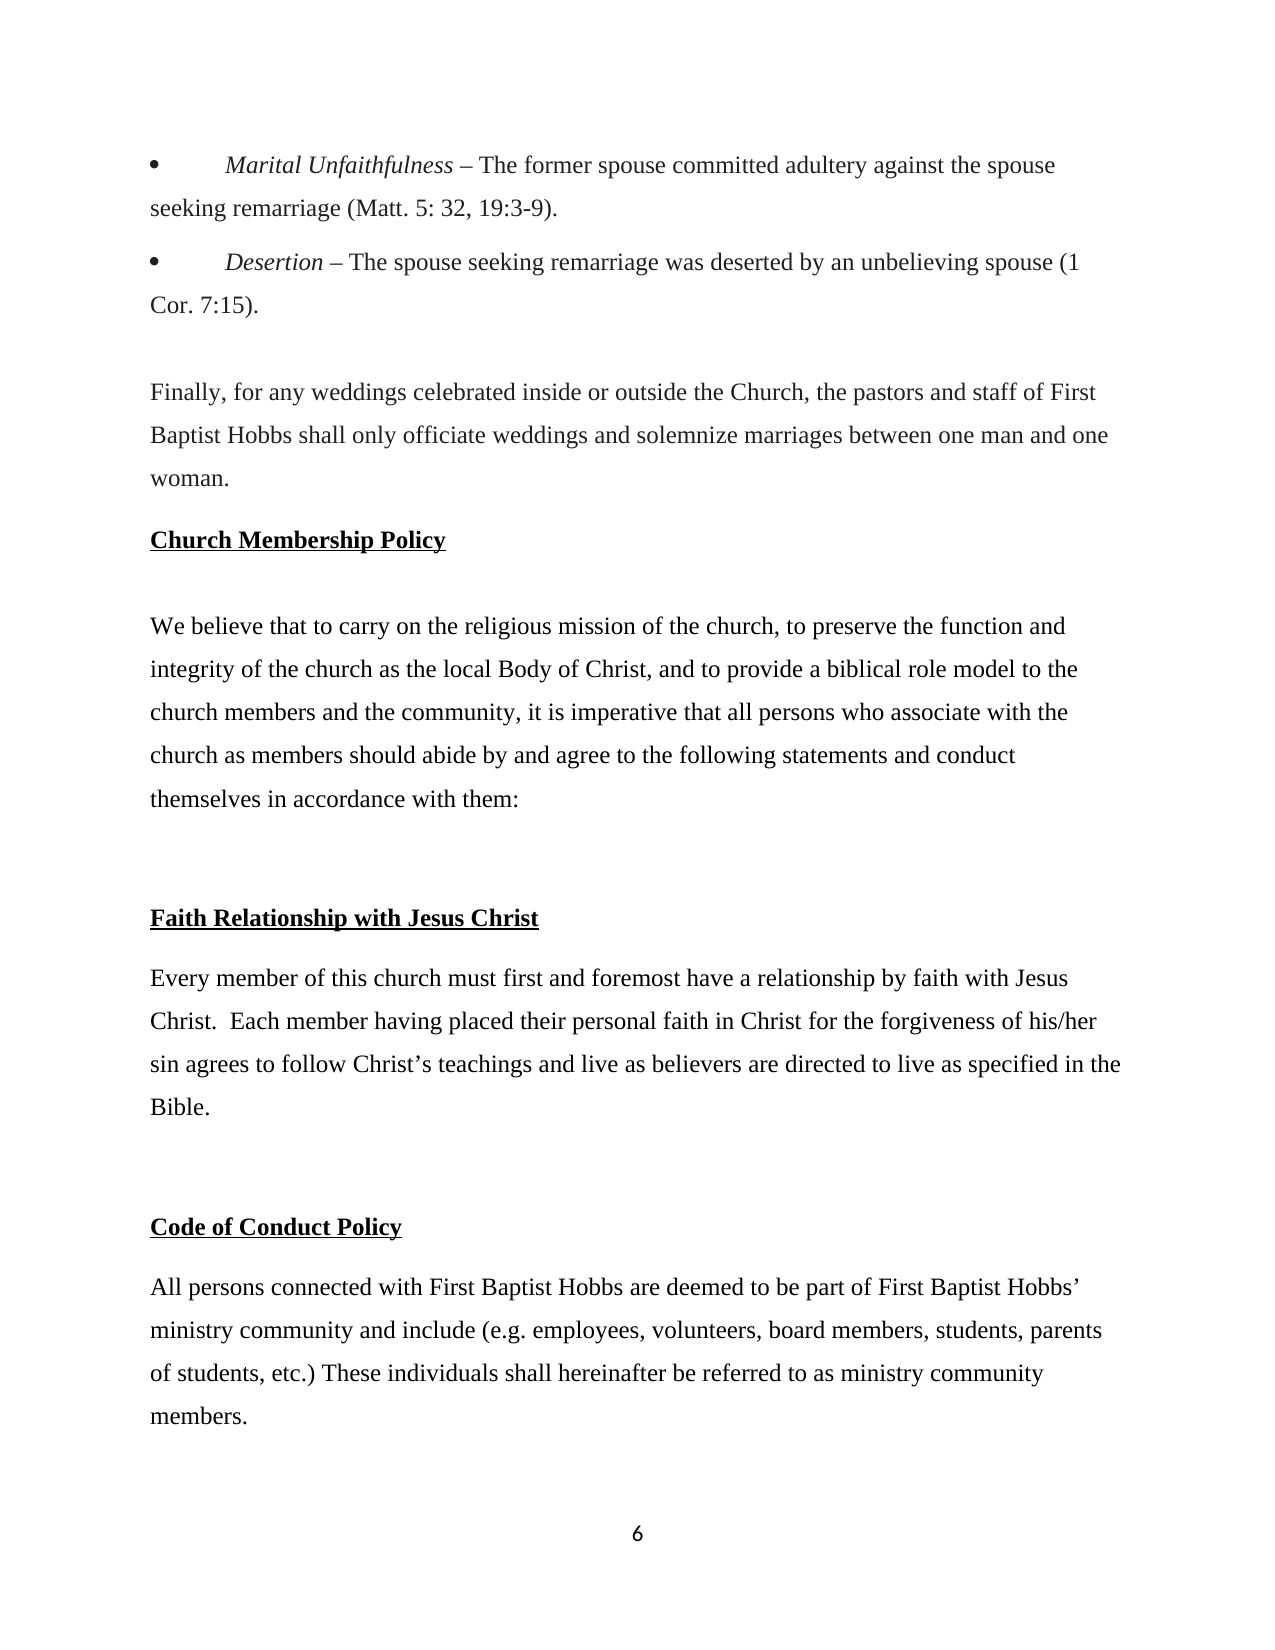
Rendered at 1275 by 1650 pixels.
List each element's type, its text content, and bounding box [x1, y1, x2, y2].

text We believe that to carry on the religious mission of the church, to preserve the function and integrity of the church as the local Body of Christ, and to provide a biblical role model to the church members and the community, it is imperative that all persons who associate with the church as members should abide by and agree to the following statements and conduct themselves in accordance with them: [150, 611, 1125, 812]
list Desertion – The spouse seeking remarriage was deserted by an unbelieving spouse (1 Cor. 7:15). [150, 247, 1125, 319]
text Church Membership Policy [150, 525, 1125, 554]
text Code of Conduct Policy [150, 1212, 1125, 1241]
text Every member of this church must first and foremost have a relationship by faith with Jesus Christ. Each member having placed their personal faith in Christ for the forgiveness of his/her sin agrees to follow Christ’s teachings and live as believers are directed to live as specified in the Bible. [150, 963, 1125, 1121]
text Faith Relationship with Jesus Christ [150, 903, 1125, 932]
list Marital Unfaithfulness – The former spouse committed adultery against the spouse seeking remarriage (Matt. 5: 32, 19:3-9). [150, 150, 1125, 222]
text All persons connected with First Baptist Hobbs are deemed to be part of First Baptist Hobbs’ ministry community and include (e.g. employees, volunteers, board members, students, parents of students, etc.) These individuals shall hereinafter be referred to as ministry community members. [150, 1272, 1125, 1430]
text Finally, for any weddings celebrated inside or outside the Church, the pastors and staff of First Baptist Hobbs shall only officiate weddings and solemnize marriages between one man and one woman. [150, 377, 1125, 492]
